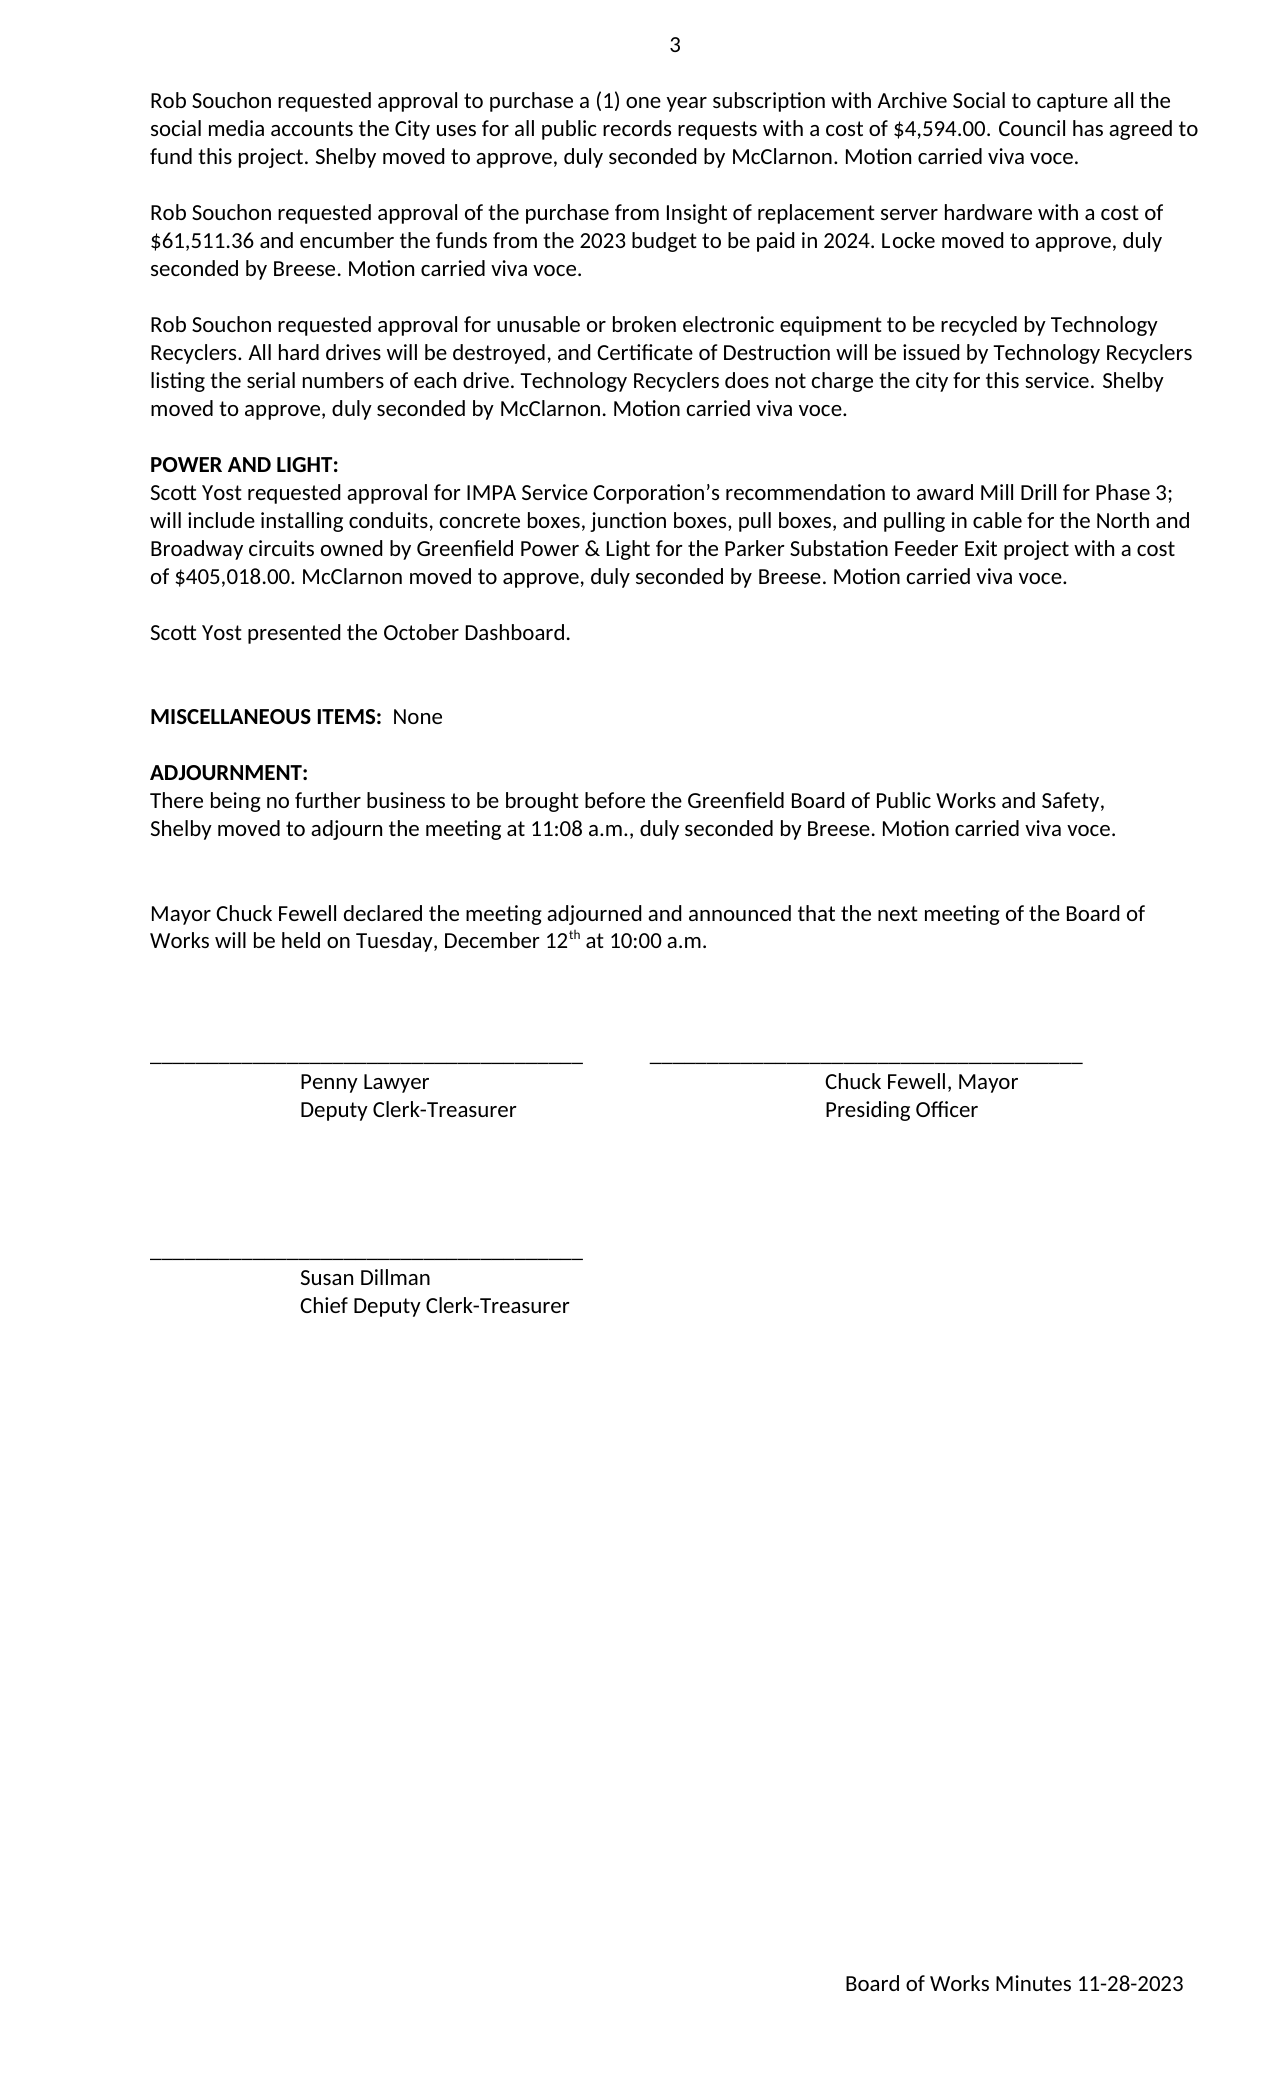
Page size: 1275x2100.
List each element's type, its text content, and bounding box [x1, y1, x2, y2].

text Susan Dillman [225, 1263, 1200, 1291]
text Scott Yost requested approval for IMPA Service Corporation’s recommendation to award Mill Drill for Phase 3; will include installing conduits, concrete boxes, junction boxes, pull boxes, and pulling in cable for the North and Broadway circuits owned by Greenfield Power & Light for the Parker Substation Feeder Exit project with a cost of $405,018.00. McClarnon moved to approve, duly seconded by Breese. Motion carried viva voce. [150, 478, 1200, 590]
text Shelby moved to adjourn the meeting at 11:08 a.m., duly seconded by Breese. Motion carried viva voce. [150, 814, 1200, 843]
text Rob Souchon requested approval to purchase a (1) one year subscription with Archive Social to capture all the social media accounts the City uses for all public records requests with a cost of $4,594.00. Council has agreed to fund this project. Shelby moved to approve, duly seconded by McClarnon. Motion carried viva voce. [150, 86, 1200, 170]
text Rob Souchon requested approval of the purchase from Insight of replacement server hardware with a cost of $61,511.36 and encumber the funds from the 2023 budget to be paid in 2024. Locke moved to approve, duly seconded by Breese. Motion carried viva voce. [150, 198, 1200, 282]
text ______________________________________ [150, 1235, 1200, 1263]
text POWER AND LIGHT: [150, 450, 1200, 478]
text There being no further business to be brought before the Greenfield Board of Public Works and Safety, [150, 787, 1200, 814]
text ADJOURNMENT: [150, 758, 1200, 787]
text Rob Souchon requested approval for unusable or broken electronic equipment to be recycled by Technology Recyclers. All hard drives will be destroyed, and Certificate of Destruction will be issued by Technology Recyclers listing the serial numbers of each drive. Technology Recyclers does not charge the city for this service. Shelby moved to approve, duly seconded by McClarnon. Motion carried viva voce. [150, 310, 1200, 422]
text Mayor Chuck Fewell declared the meeting adjourned and announced that the next meeting of the Board of Works will be held on Tuesday, December 12th at 10:00 a.m. [150, 899, 1200, 955]
text MISCELLANEOUS ITEMS: None [150, 702, 1200, 731]
text Deputy Clerk-Treasurer Presiding Officer [225, 1095, 1200, 1123]
text Penny Lawyer Chuck Fewell, Mayor [225, 1067, 1200, 1095]
text Chief Deputy Clerk-Treasurer [225, 1291, 1200, 1319]
text Scott Yost presented the October Dashboard. [150, 618, 1200, 646]
text ______________________________________ ______________________________________ [150, 1039, 1200, 1067]
